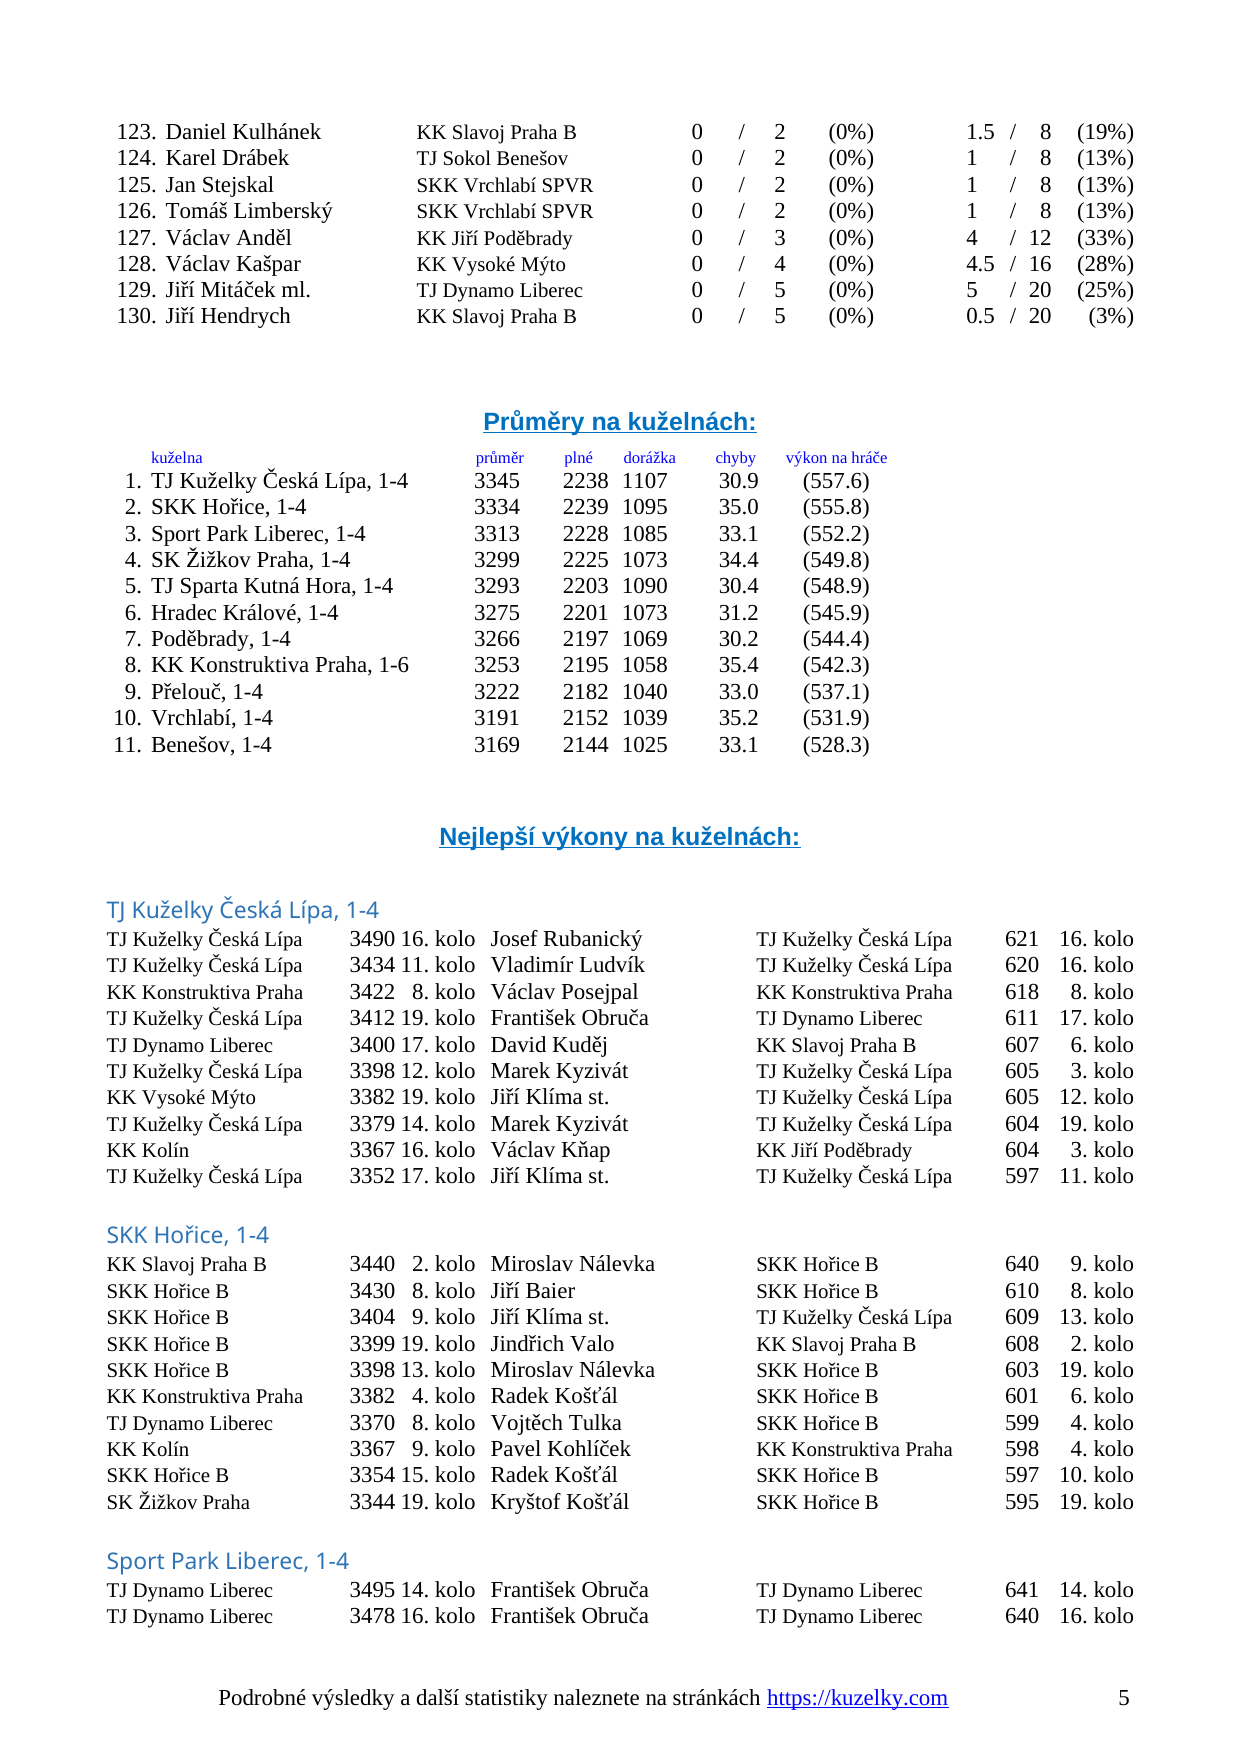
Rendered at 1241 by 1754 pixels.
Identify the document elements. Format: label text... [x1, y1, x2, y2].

text TJ Dynamo Liberec 3370 8. kolo Vojtěch Tulka SKK Hořice B 599 4. kolo [106, 1409, 1134, 1435]
text Průměry na kuželnách: [94, 407, 1145, 435]
text KK Kolín 3367 16. kolo Václav Kňap KK Jiří Poděbrady 604 3. kolo [106, 1136, 1134, 1162]
text KK Slavoj Praha B 3440 2. kolo Miroslav Nálevka SKK Hořice B 640 9. kolo [106, 1251, 1134, 1277]
text 11. Benešov, 1-4 3169 2144 1025 33.1 (528.3) [106, 731, 1134, 757]
text 128. Václav Kašpar KK Vysoké Mýto 0 / 4 (0%) 4.5 / 16 (28%) [106, 250, 1134, 276]
text SKK Hořice B 3398 13. kolo Miroslav Nálevka SKK Hořice B 603 19. kolo [106, 1356, 1134, 1382]
text TJ Kuželky Česká Lípa 3398 12. kolo Marek Kyzivát TJ Kuželky Česká Lípa 605 3. kolo [106, 1057, 1134, 1083]
text 3. Sport Park Liberec, 1-4 3313 2228 1085 33.1 (552.2) [106, 520, 1134, 546]
text TJ Kuželky Česká Lípa 3434 11. kolo Vladimír Ludvík TJ Kuželky Česká Lípa 620 16. kolo [106, 952, 1134, 978]
text TJ Dynamo Liberec 3495 14. kolo František Obruča TJ Dynamo Liberec 641 14. kolo [106, 1576, 1134, 1602]
text KK Vysoké Mýto 3382 19. kolo Jiří Klíma st. TJ Kuželky Česká Lípa 605 12. kolo [106, 1083, 1134, 1110]
text SK Žižkov Praha 3344 19. kolo Kryštof Košťál SKK Hořice B 595 19. kolo [106, 1488, 1134, 1514]
text SKK Hořice B 3399 19. kolo Jindřich Valo KK Slavoj Praha B 608 2. kolo [106, 1329, 1134, 1356]
text SKK Hořice B 3354 15. kolo Radek Košťál SKK Hořice B 597 10. kolo [106, 1461, 1134, 1488]
text 4. SK Žižkov Praha, 1-4 3299 2225 1073 34.4 (549.8) [106, 546, 1134, 572]
text 126. Tomáš Limberský SKK Vrchlabí SPVR 0 / 2 (0%) 1 / 8 (13%) [106, 197, 1134, 223]
text 7. Poděbrady, 1-4 3266 2197 1069 30.2 (544.4) [106, 625, 1134, 652]
text TJ Kuželky Česká Lípa 3352 17. kolo Jiří Klíma st. TJ Kuželky Česká Lípa 597 11. kolo [106, 1162, 1134, 1189]
text SKK Hořice B 3404 9. kolo Jiří Klíma st. TJ Kuželky Česká Lípa 609 13. kolo [106, 1303, 1134, 1329]
text 10. Vrchlabí, 1-4 3191 2152 1039 35.2 (531.9) [106, 704, 1134, 731]
text 129. Jiří Mitáček ml. TJ Dynamo Liberec 0 / 5 (0%) 5 / 20 (25%) [106, 276, 1134, 303]
subtitle SKK Hořice, 1-4 [106, 1219, 1134, 1251]
text TJ Dynamo Liberec 3478 16. kolo František Obruča TJ Dynamo Liberec 640 16. kolo [106, 1602, 1134, 1628]
text Nejlepší výkony na kuželnách: [94, 822, 1145, 851]
text TJ Kuželky Česká Lípa 3379 14. kolo Marek Kyzivát TJ Kuželky Česká Lípa 604 19. kolo [106, 1110, 1134, 1136]
text 125. Jan Stejskal SKK Vrchlabí SPVR 0 / 2 (0%) 1 / 8 (13%) [106, 171, 1134, 197]
text 9. Přelouč, 1-4 3222 2182 1040 33.0 (537.1) [106, 678, 1134, 704]
text kuželna průměr plné dorážka chyby výkon na hráče [106, 448, 1134, 467]
text SKK Hořice B 3430 8. kolo Jiří Baier SKK Hořice B 610 8. kolo [106, 1277, 1134, 1303]
text TJ Kuželky Česká Lípa 3490 16. kolo Josef Rubanický TJ Kuželky Česká Lípa 621 16. kolo [106, 925, 1134, 952]
text KK Konstruktiva Praha 3382 4. kolo Radek Košťál SKK Hořice B 601 6. kolo [106, 1382, 1134, 1409]
text 6. Hradec Králové, 1-4 3275 2201 1073 31.2 (545.9) [106, 599, 1134, 625]
text KK Konstruktiva Praha 3422 8. kolo Václav Posejpal KK Konstruktiva Praha 618 8. kolo [106, 978, 1134, 1004]
text KK Kolín 3367 9. kolo Pavel Kohlíček KK Konstruktiva Praha 598 4. kolo [106, 1435, 1134, 1461]
text TJ Dynamo Liberec 3400 17. kolo David Kuděj KK Slavoj Praha B 607 6. kolo [106, 1031, 1134, 1057]
text TJ Kuželky Česká Lípa 3412 19. kolo František Obruča TJ Dynamo Liberec 611 17. kolo [106, 1004, 1134, 1031]
subtitle Sport Park Liberec, 1-4 [106, 1544, 1134, 1576]
text 2. SKK Hořice, 1-4 3334 2239 1095 35.0 (555.8) [106, 493, 1134, 520]
text 127. Václav Anděl KK Jiří Poděbrady 0 / 3 (0%) 4 / 12 (33%) [106, 223, 1134, 250]
text 123. Daniel Kulhánek KK Slavoj Praha B 0 / 2 (0%) 1.5 / 8 (19%) [106, 118, 1134, 144]
text 1. TJ Kuželky Česká Lípa, 1-4 3345 2238 1107 30.9 (557.6) [106, 467, 1134, 493]
text 5. TJ Sparta Kutná Hora, 1-4 3293 2203 1090 30.4 (548.9) [106, 572, 1134, 599]
text 8. KK Konstruktiva Praha, 1-6 3253 2195 1058 35.4 (542.3) [106, 652, 1134, 678]
text 124. Karel Drábek TJ Sokol Benešov 0 / 2 (0%) 1 / 8 (13%) [106, 144, 1134, 171]
subtitle TJ Kuželky Česká Lípa, 1-4 [106, 894, 1134, 925]
text 130. Jiří Hendrych KK Slavoj Praha B 0 / 5 (0%) 0.5 / 20 (3%) [106, 303, 1134, 329]
